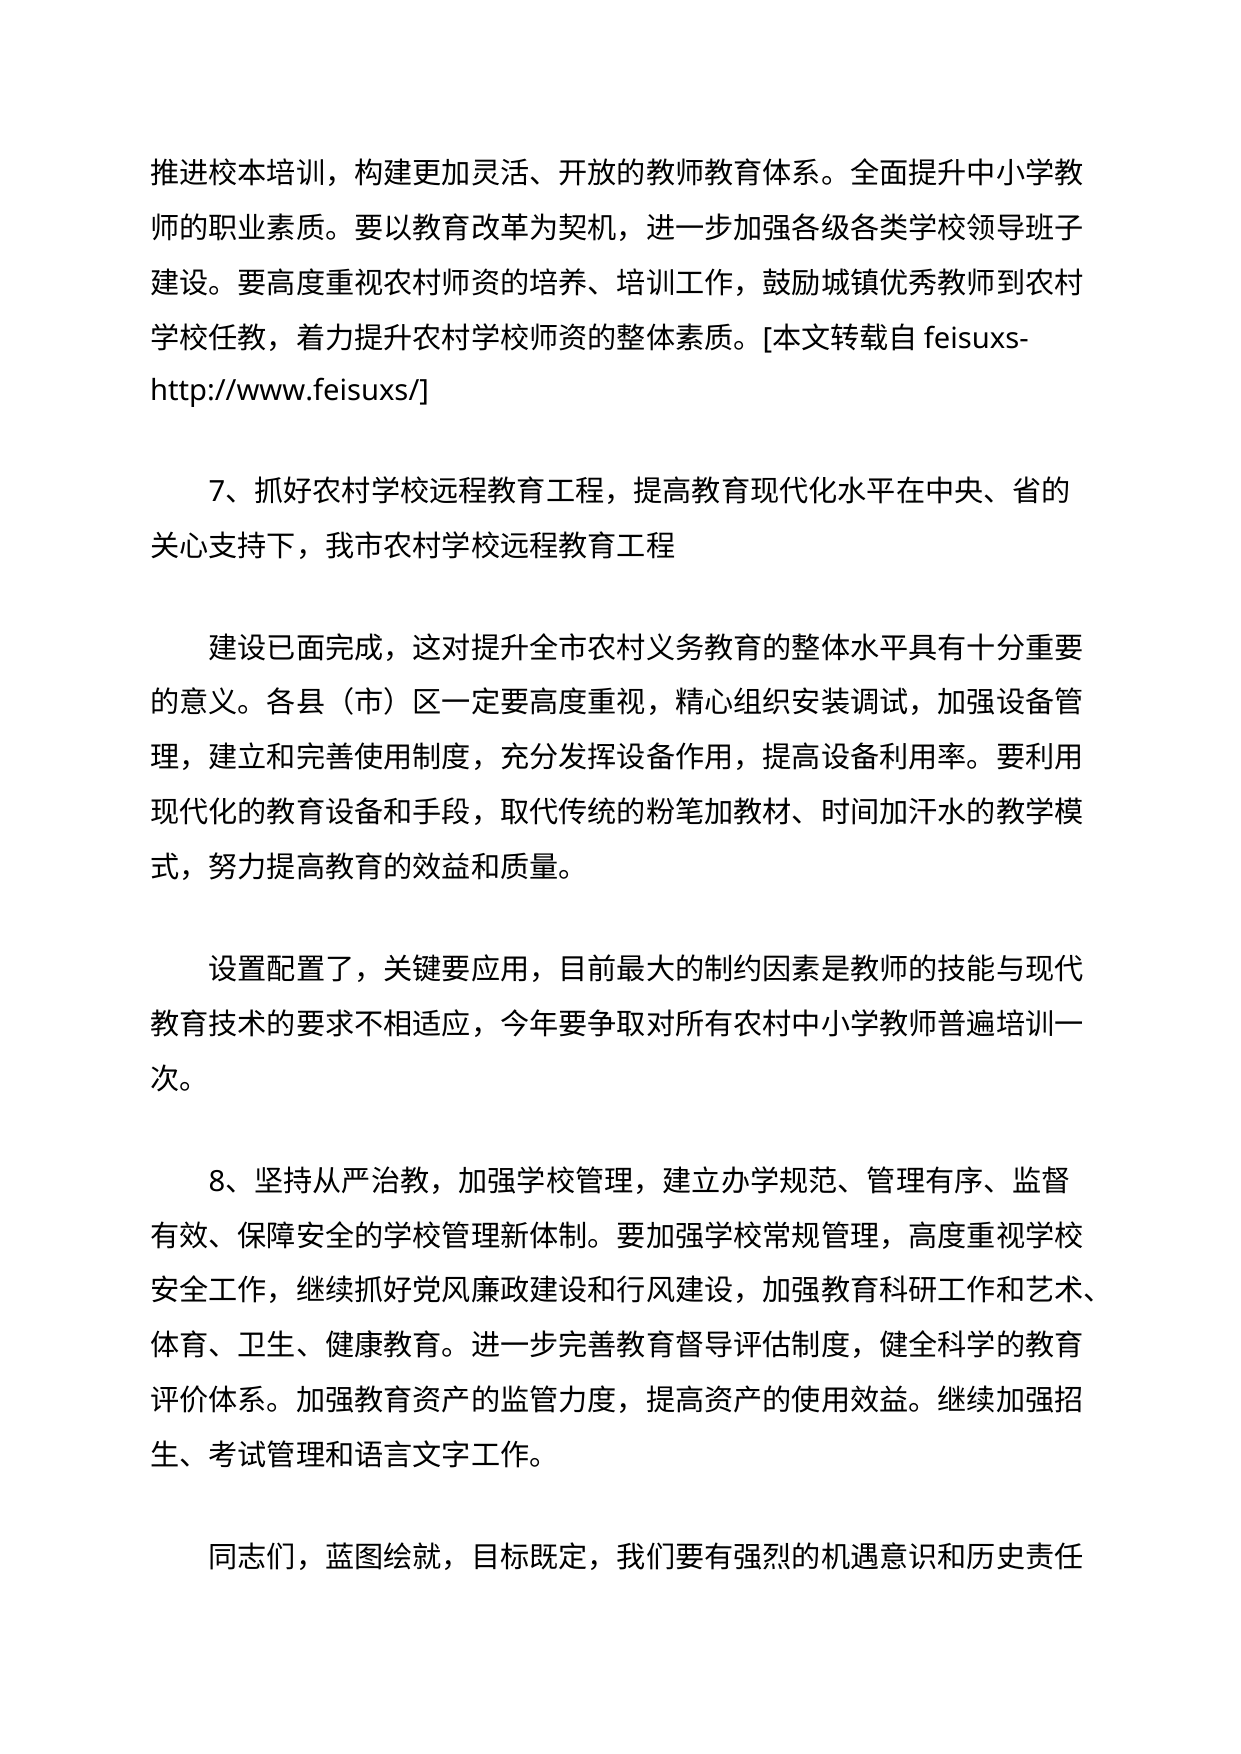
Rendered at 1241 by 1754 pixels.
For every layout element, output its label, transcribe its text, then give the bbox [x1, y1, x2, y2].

text 8、坚持从严治教，加强学校管理，建立办学规范、管理有序、监督有效、保障安全的学校管理新体制。要加强学校常规管理，高度重视学校安全工作，继续抓好党风廉政建设和行风建设，加强教育科研工作和艺术、体育、卫生、健康教育。进一步完善教育督导评估制度，健全科学的教育评价体系。加强教育资产的监管力度，提高资产的使用效益。继续加强招生、考试管理和语言文字工作。 [150, 1157, 1090, 1474]
text 设置配置了，关键要应用，目前最大的制约因素是教师的技能与现代教育技术的要求不相适应，今年要争取对所有农村中小学教师普遍培训一次。 [150, 946, 1090, 1098]
text 7、抓好农村学校远程教育工程，提高教育现代化水平在中央、省的关心支持下，我市农村学校远程教育工程 [150, 467, 1090, 565]
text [150, 150, 1090, 409]
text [150, 1533, 1090, 1576]
text 建设已面完成，这对提升全市农村义务教育的整体水平具有十分重要的意义。各县（市）区一定要高度重视，精心组织安装调试，加强设备管理，建立和完善使用制度，充分发挥设备作用，提高设备利用率。要利用现代化的教育设备和手段，取代传统的粉笔加教材、时间加汗水的教学模式，努力提高教育的效益和质量。 [150, 624, 1090, 886]
